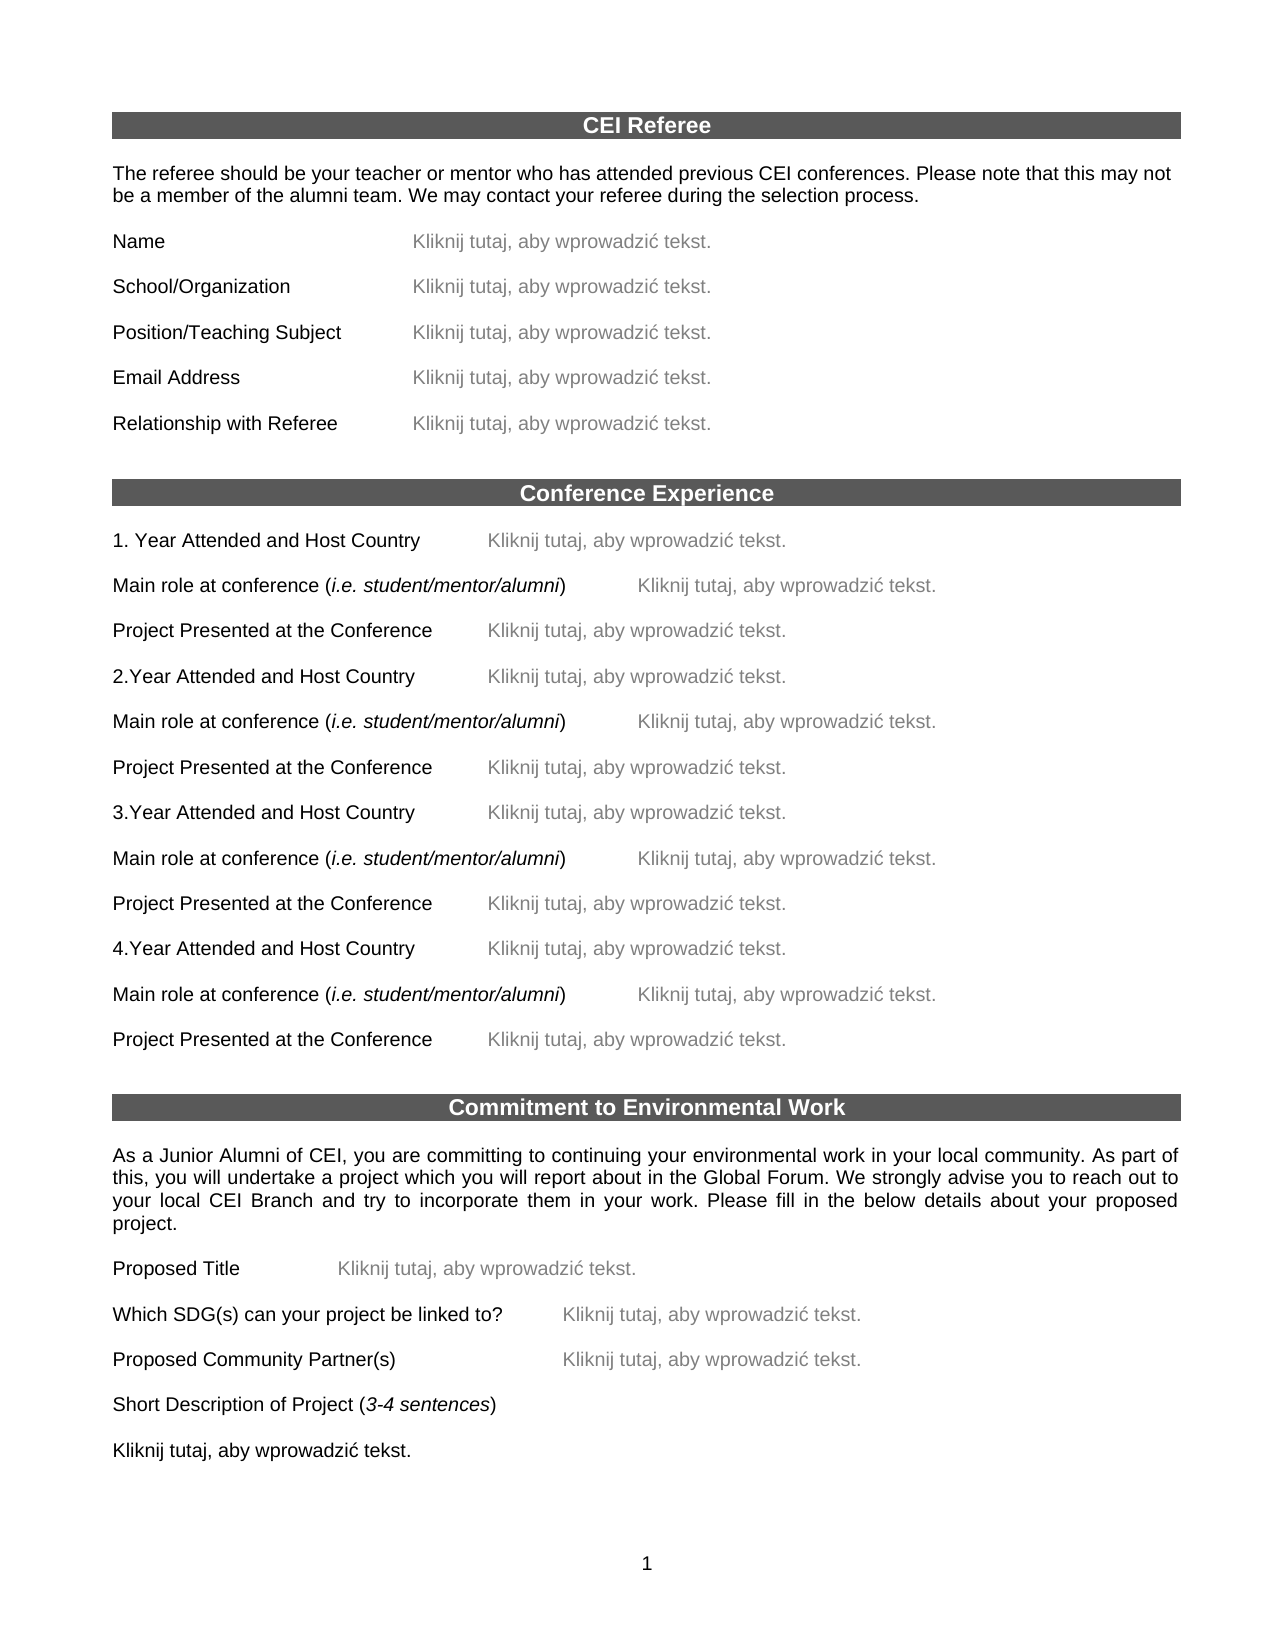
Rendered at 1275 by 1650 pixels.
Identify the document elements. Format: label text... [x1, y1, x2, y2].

subtitle CEI Referee [112, 112, 1181, 139]
text Project Presented at the Conference [112, 1028, 1181, 1051]
text Project Presented at the Conference [112, 619, 1181, 642]
text Relationship with Referee [112, 411, 1181, 434]
text Email Address [112, 366, 1181, 389]
text Name [112, 230, 1181, 252]
text Which SDG(s) can your project be linked to? [112, 1302, 1181, 1325]
text 3.Year Attended and Host Country [112, 801, 1181, 824]
text As a Junior Alumni of CEI, you are committing to continuing your environmental work in your local community. As part of this, you will undertake a project which you will report about in the Global Forum. We strongly advise you to reach out to your local CEI Branch and try to incorporate them in your work. Please fill in the below details about your proposed project. [112, 1143, 1181, 1234]
text 1. Year Attended and Host Country [112, 528, 1181, 551]
text Proposed Community Partner(s) [112, 1348, 1181, 1371]
text 2.Year Attended and Host Country [112, 665, 1181, 687]
text 4.Year Attended and Host Country [112, 937, 1181, 960]
text Main role at conference (i.e. student/mentor/alumni) [112, 983, 1181, 1005]
text Proposed Title [112, 1257, 1181, 1280]
text Main role at conference (i.e. student/mentor/alumni) [112, 846, 1181, 869]
text Short Description of Project (3-4 sentences) [112, 1393, 1181, 1416]
text School/Organization [112, 275, 1181, 298]
text Main role at conference (i.e. student/mentor/alumni) [112, 710, 1181, 733]
text The referee should be your teacher or mentor who has attended previous CEI conferences. Please note that this may not be a member of the alumni team. We may contact your referee during the selection process. [112, 162, 1181, 207]
text Project Presented at the Conference [112, 756, 1181, 778]
text Project Presented at the Conference [112, 892, 1181, 914]
text Position/Teaching Subject [112, 321, 1181, 343]
subtitle Conference Experience [112, 479, 1181, 506]
subtitle Commitment to Environmental Work [112, 1094, 1181, 1121]
text Main role at conference (i.e. student/mentor/alumni) [112, 574, 1181, 597]
